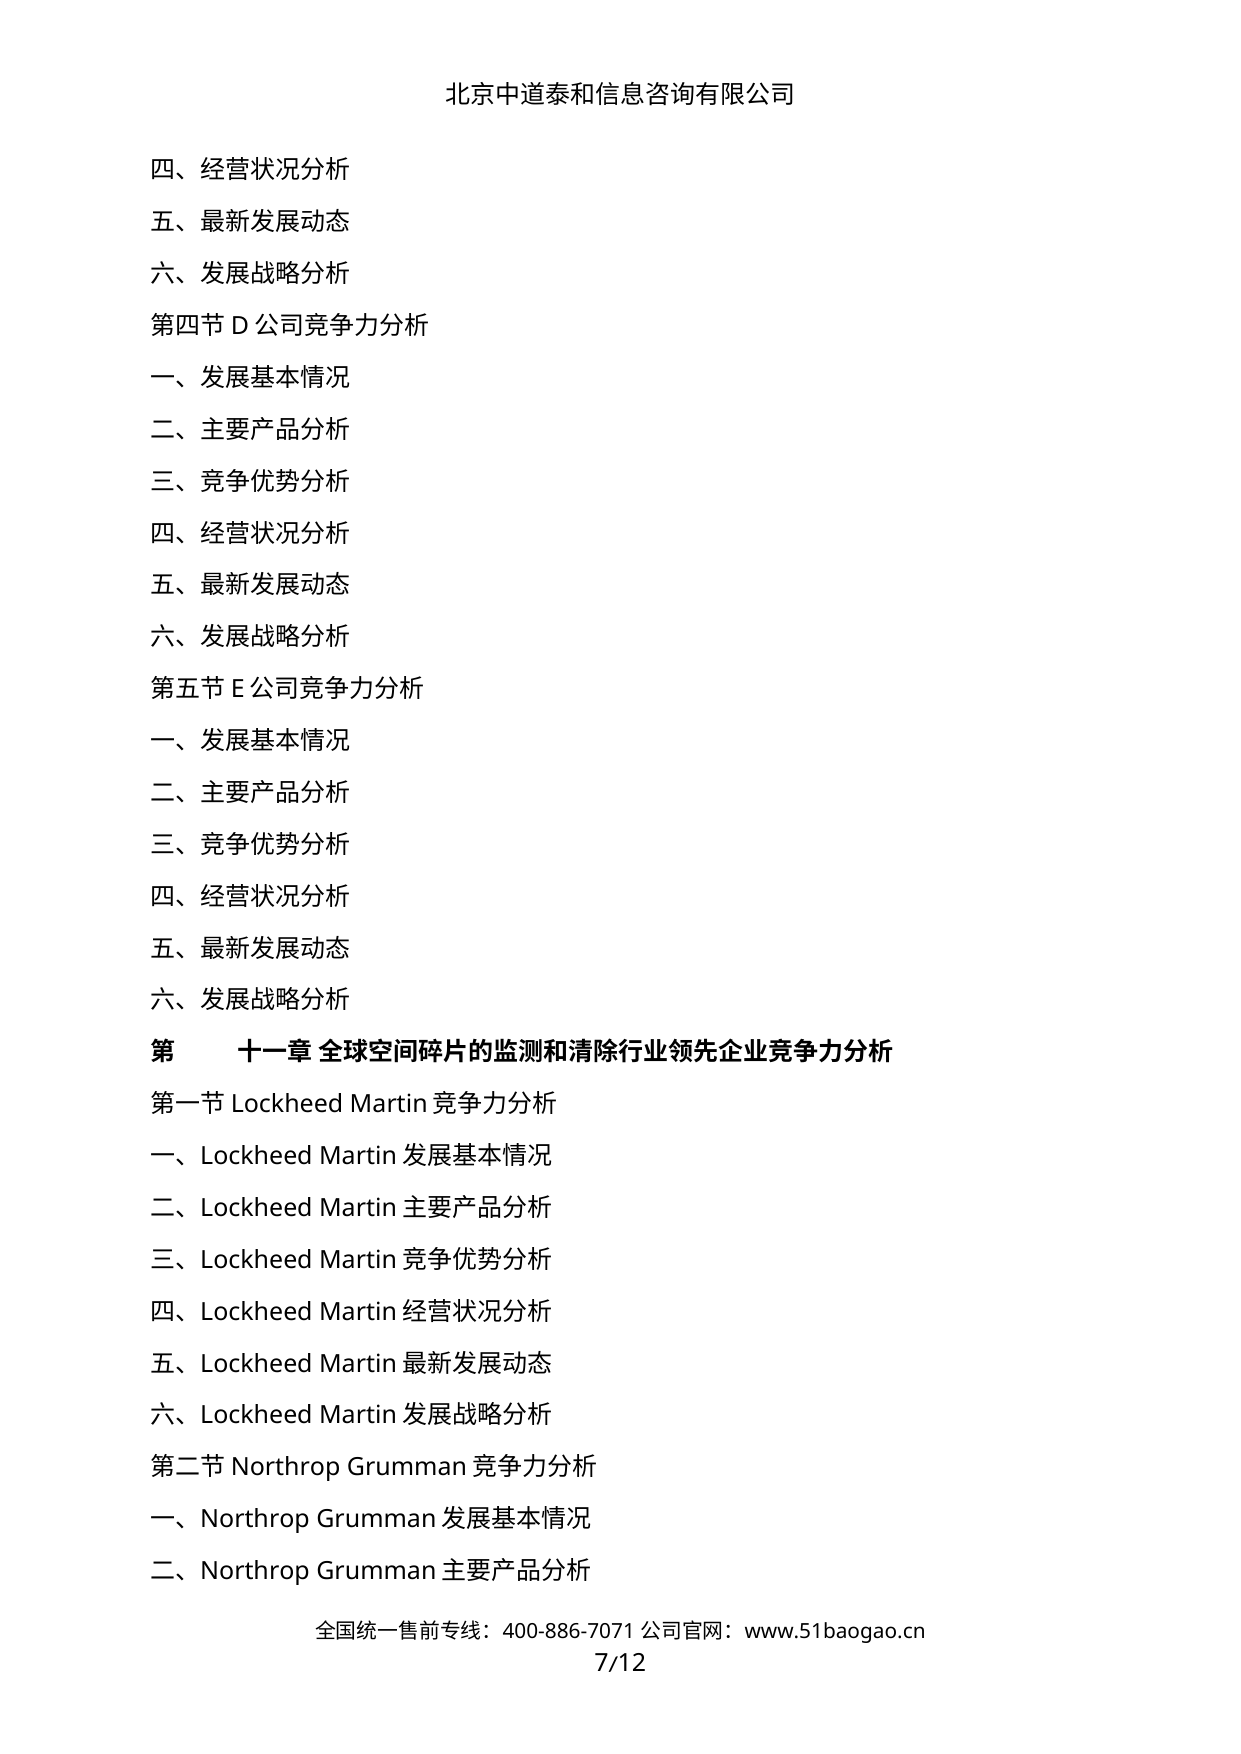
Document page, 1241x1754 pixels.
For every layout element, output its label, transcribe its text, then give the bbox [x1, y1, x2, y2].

text 第 十一章 全球空间碎片的监测和清除行业领先企业竞争力分析 [150, 1032, 1090, 1068]
text 二、主要产品分析 [150, 772, 1090, 809]
text 四、经营状况分析 [150, 876, 1090, 912]
text 第五节 E公司竞争力分析 [150, 669, 1090, 705]
text 二、Lockheed Martin主要产品分析 [150, 1187, 1090, 1224]
text 四、经营状况分析 [150, 513, 1090, 549]
text 三、竞争优势分析 [150, 461, 1090, 497]
text 三、竞争优势分析 [150, 824, 1090, 861]
text 五、Lockheed Martin最新发展动态 [150, 1343, 1090, 1379]
text 五、最新发展动态 [150, 565, 1090, 601]
text 五、最新发展动态 [150, 928, 1090, 964]
text 第四节 D公司竞争力分析 [150, 306, 1090, 342]
text 一、发展基本情况 [150, 357, 1090, 394]
text 五、最新发展动态 [150, 202, 1090, 238]
text 四、Lockheed Martin经营状况分析 [150, 1291, 1090, 1327]
text 三、Lockheed Martin竞争优势分析 [150, 1239, 1090, 1276]
text 二、主要产品分析 [150, 409, 1090, 446]
text 六、发展战略分析 [150, 980, 1090, 1016]
text 四、经营状况分析 [150, 150, 1090, 186]
text 第一节 Lockheed Martin竞争力分析 [150, 1084, 1090, 1120]
text 一、Northrop Grumman发展基本情况 [150, 1499, 1090, 1535]
text 六、发展战略分析 [150, 254, 1090, 290]
text 六、Lockheed Martin发展战略分析 [150, 1395, 1090, 1431]
text 一、发展基本情况 [150, 721, 1090, 757]
text 一、Lockheed Martin发展基本情况 [150, 1136, 1090, 1172]
text 第二节 Northrop Grumman竞争力分析 [150, 1447, 1090, 1483]
text 六、发展战略分析 [150, 617, 1090, 653]
text 二、Northrop Grumman主要产品分析 [150, 1551, 1090, 1587]
